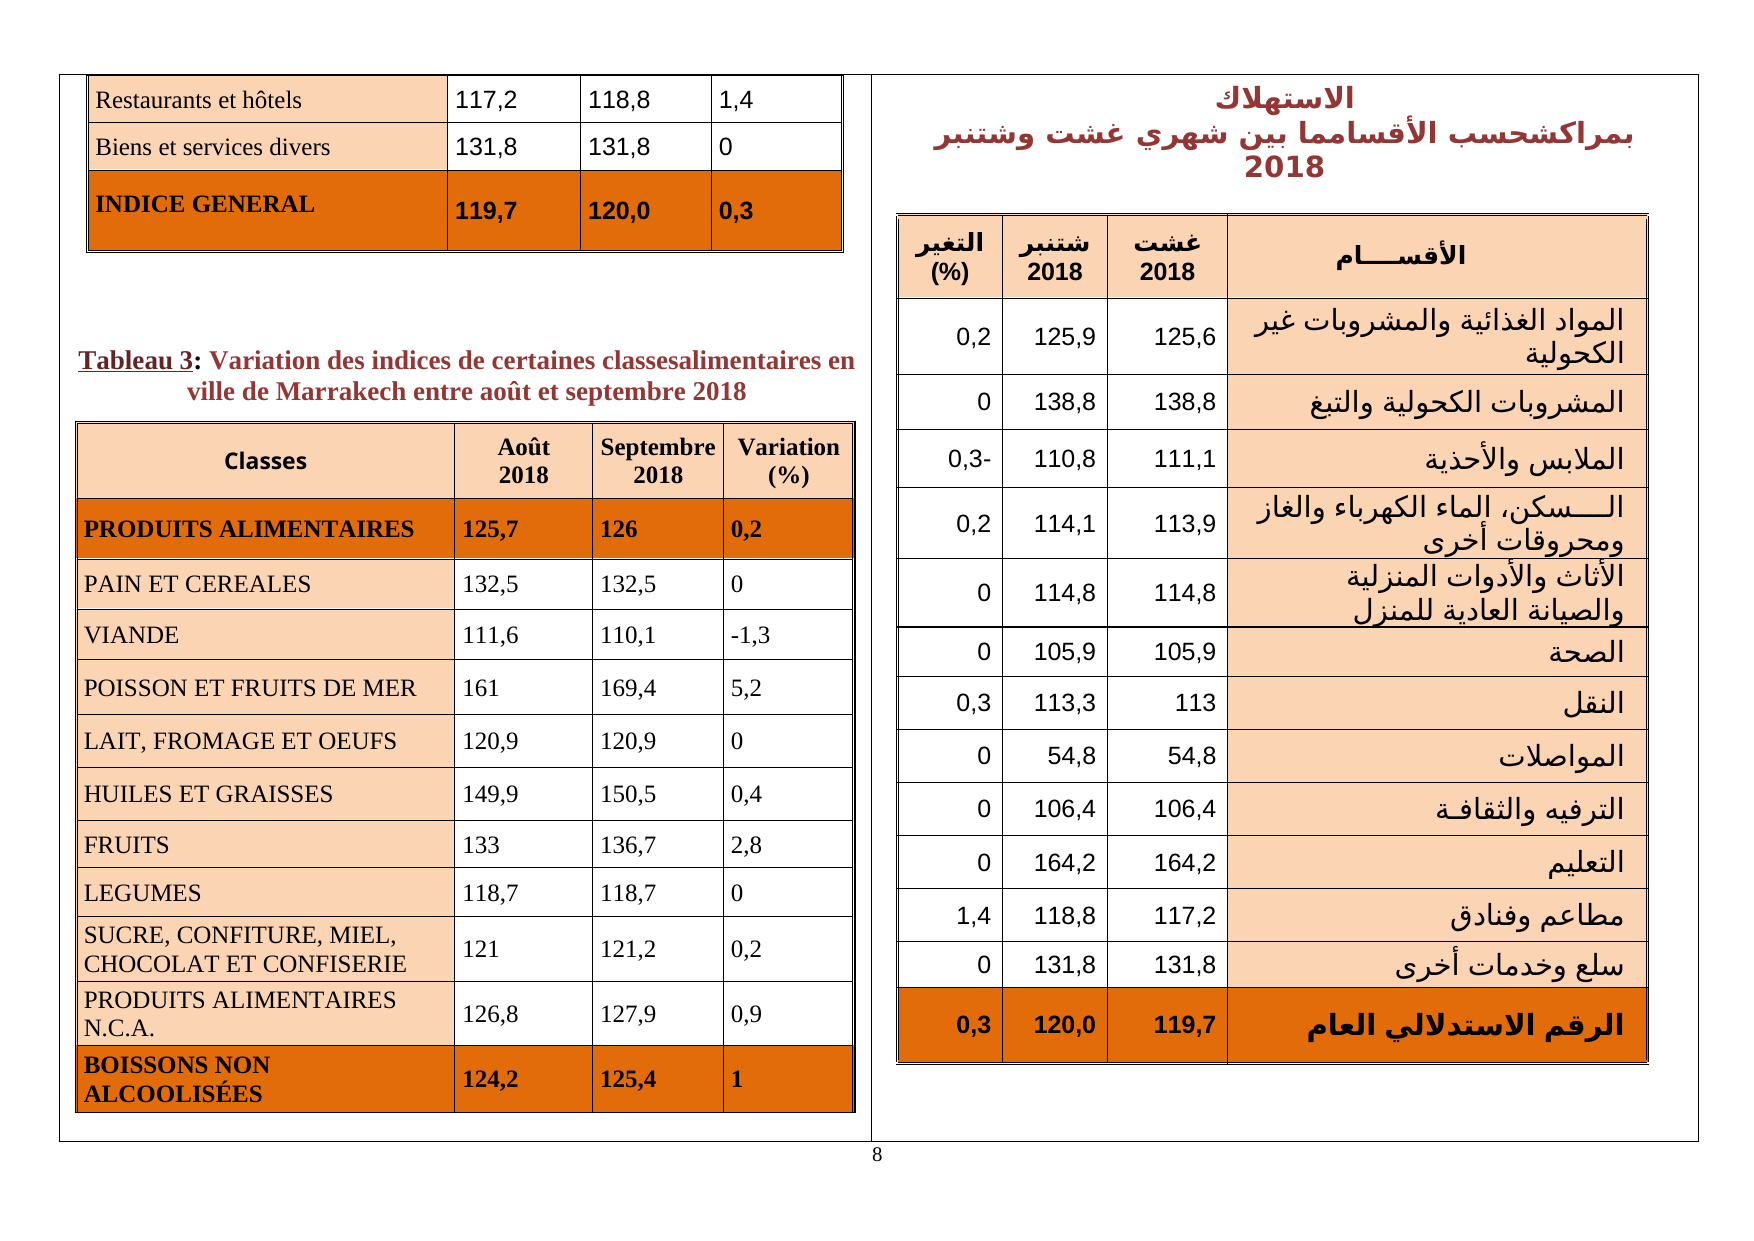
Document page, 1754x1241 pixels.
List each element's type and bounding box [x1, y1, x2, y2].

table_header [872, 75, 1698, 1141]
table_header [60, 75, 871, 1141]
